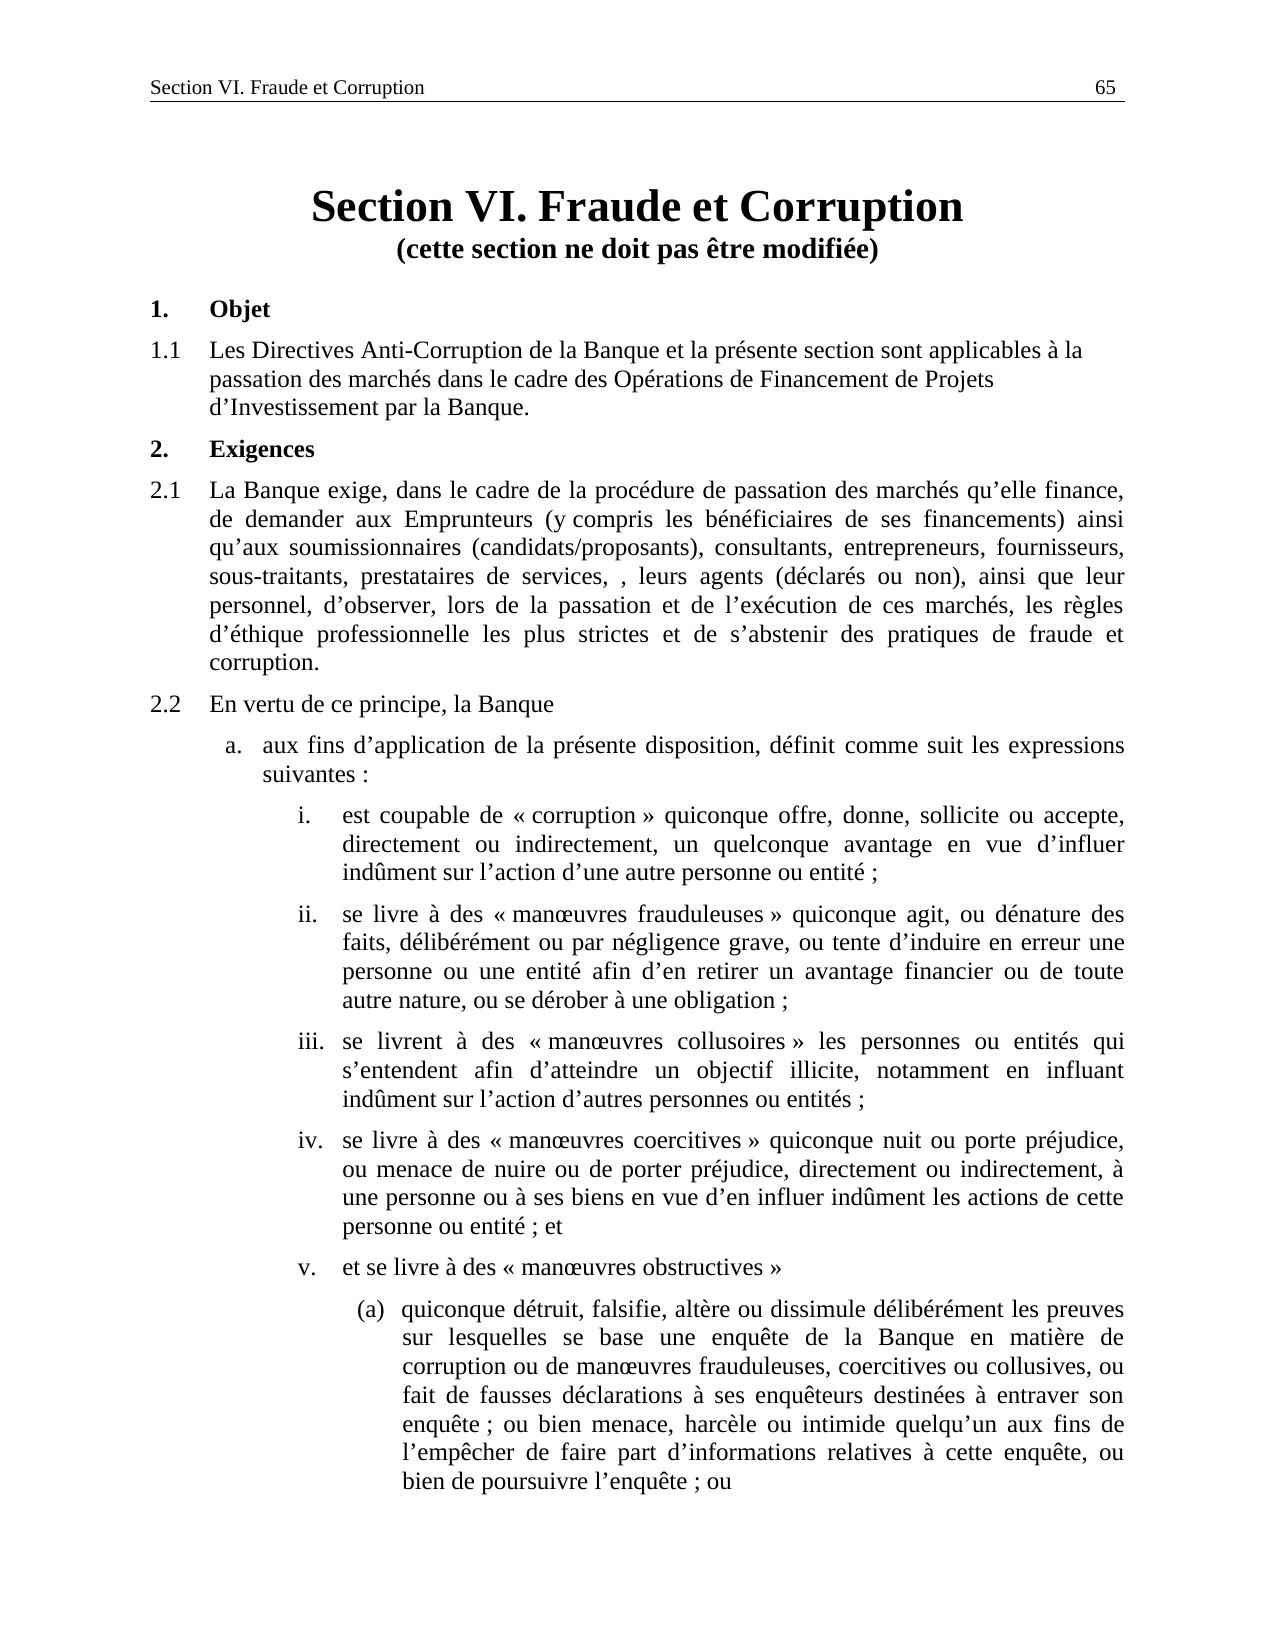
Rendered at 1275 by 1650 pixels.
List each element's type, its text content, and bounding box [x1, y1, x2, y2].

list se livre à des « manœuvres frauduleuses » quiconque agit, ou dénature des faits, délibérément ou par négligence grave, ou tente d’induire en erreur une personne ou une entité afin d’en retirer un avantage financier ou de toute autre nature, ou se dérober à une obligation ; [298, 899, 1125, 1014]
text 2. Exigences [150, 434, 1125, 462]
list quiconque détruit, falsifie, altère ou dissimule délibérément les preuves sur lesquelles se base une enquête de la Banque en matière de corruption ou de manœuvres frauduleuses, coercitives ou collusives, ou fait de fausses déclarations à ses enquêteurs destinées à entraver son enquête ; ou bien menace, harcèle ou intimide quelqu’un aux fins de l’empêcher de faire part d’informations relatives à cette enquête, ou bien de poursuivre l’enquête ; ou [357, 1294, 1125, 1495]
text 2.1 La Banque exige, dans le cadre de la procédure de passation des marchés qu’elle finance, de demander aux Emprunteurs (y compris les bénéficiaires de ses financements) ainsi qu’aux soumissionnaires (candidats/proposants), consultants, entrepreneurs, fournisseurs, sous-traitants, prestataires de services, , leurs agents (déclarés ou non), ainsi que leur personnel, d’observer, lors de la passation et de l’exécution de ces marchés, les règles d’éthique professionnelle les plus strictes et de s’abstenir des pratiques de fraude et corruption. [150, 475, 1125, 676]
list et se livre à des « manœuvres obstructives » [298, 1252, 1125, 1281]
list se livre à des « manœuvres coercitives » quiconque nuit ou porte préjudice, ou menace de nuire ou de porter préjudice, directement ou indirectement, à une personne ou à ses biens en vue d’en influer indûment les actions de cette personne ou entité ; et [298, 1125, 1125, 1240]
list est coupable de « corruption » quiconque offre, donne, sollicite ou accepte, directement ou indirectement, un quelconque avantage en vue d’influer indûment sur l’action d’une autre personne ou entité ; [298, 800, 1125, 886]
list aux fins d’application de la présente disposition, définit comme suit les expressions suivantes : [225, 730, 1125, 787]
text (cette section ne doit pas être modifiée) [150, 231, 1125, 265]
subtitle Section VI. Fraude et Corruption [150, 179, 1125, 231]
text 1. Objet [150, 294, 1125, 322]
list se livrent à des « manœuvres collusoires » les personnes ou entités qui s’entendent afin d’atteindre un objectif illicite, notamment en influant indûment sur l’action d’autres personnes ou entités ; [298, 1026, 1125, 1112]
text 2.2 En vertu de ce principe, la Banque [150, 689, 1125, 717]
text 1.1 Les Directives Anti-Corruption de la Banque et la présente section sont applicables à la passation des marchés dans le cadre des Opérations de Financement de Projets d’Investissement par la Banque. [150, 335, 1125, 421]
